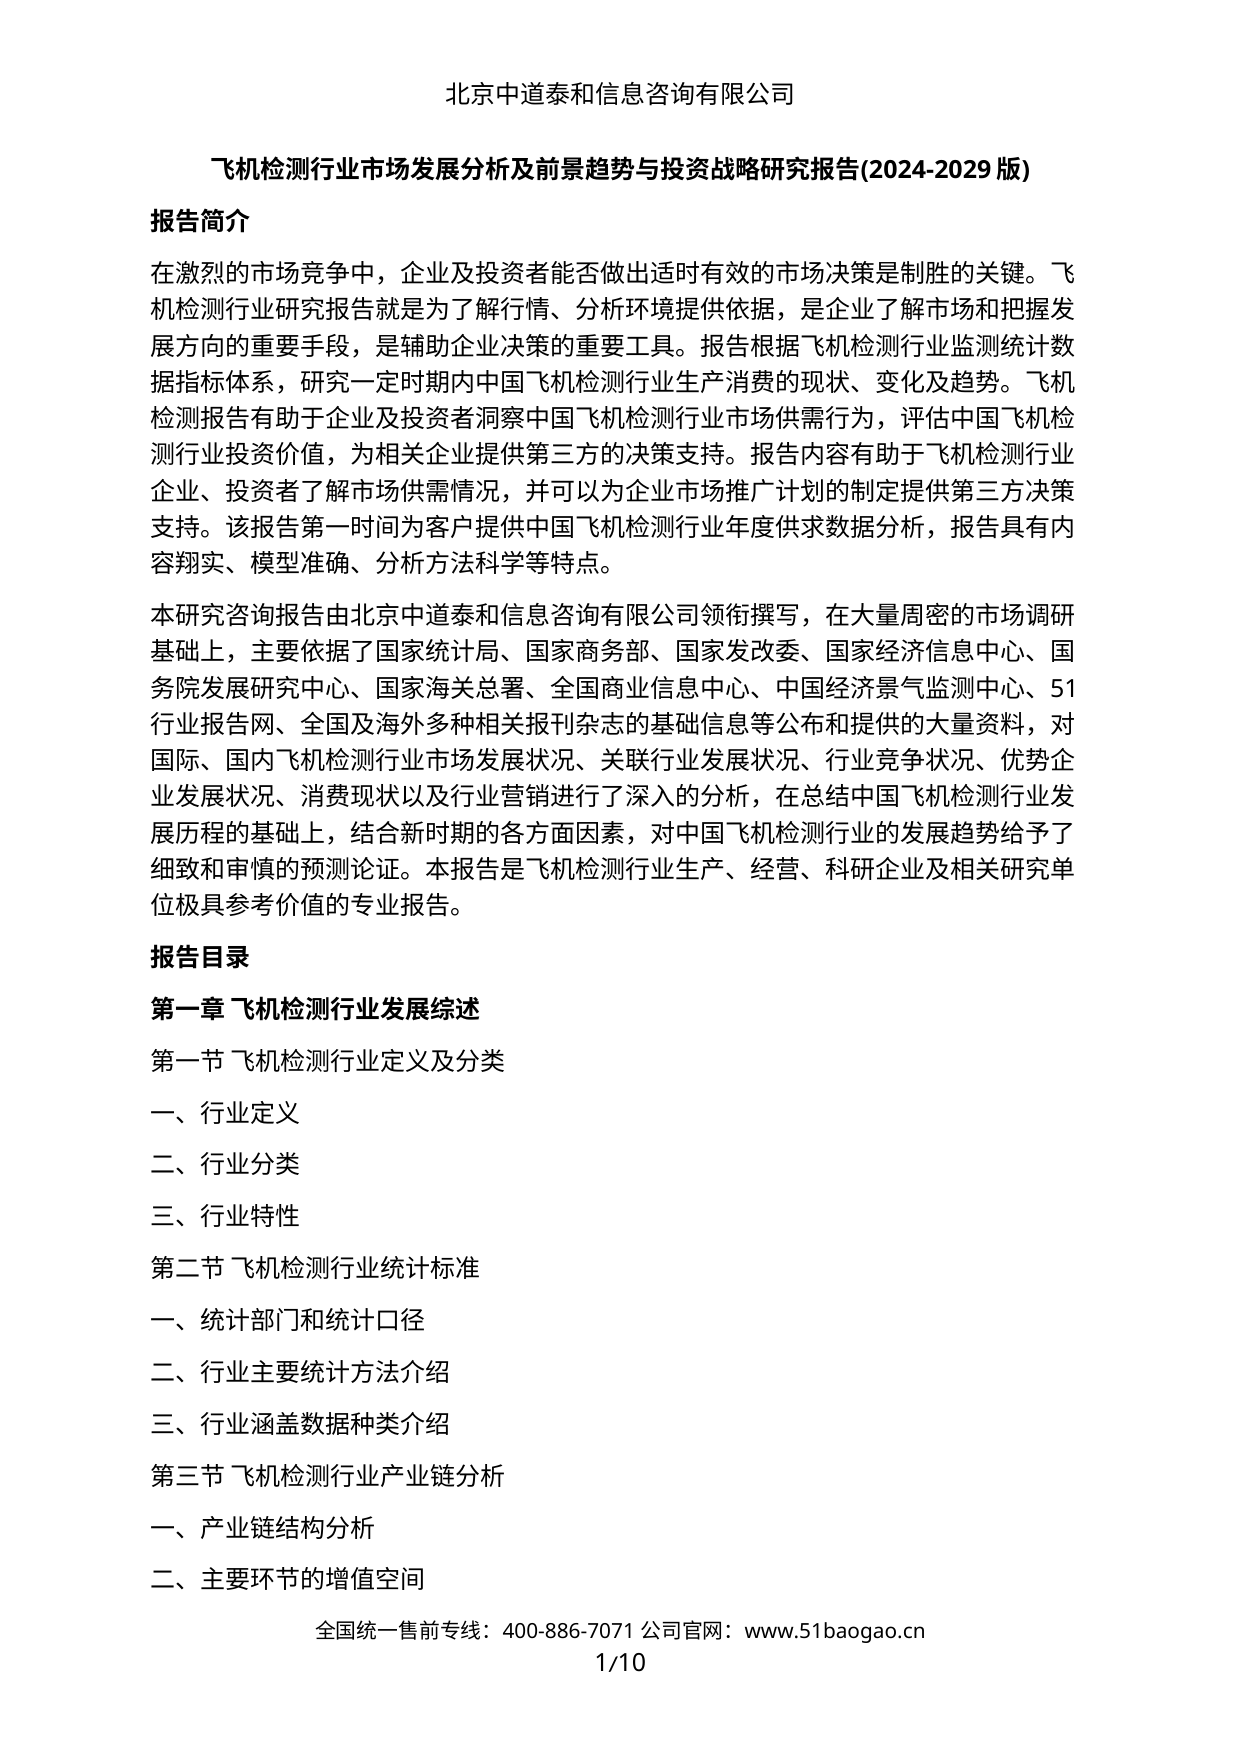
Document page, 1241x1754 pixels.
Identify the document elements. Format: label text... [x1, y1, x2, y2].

text 三、行业特性 [150, 1197, 1090, 1233]
text 二、行业分类 [150, 1145, 1090, 1181]
text 二、行业主要统计方法介绍 [150, 1352, 1090, 1389]
text 二、主要环节的增值空间 [150, 1560, 1090, 1596]
text 一、产业链结构分析 [150, 1508, 1090, 1544]
text 一、统计部门和统计口径 [150, 1301, 1090, 1337]
text 三、行业涵盖数据种类介绍 [150, 1404, 1090, 1441]
text 本研究咨询报告由北京中道泰和信息咨询有限公司领衔撰写，在大量周密的市场调研基础上，主要依据了国家统计局、国家商务部、国家发改委、国家经济信息中心、国务院发展研究中心、国家海关总署、全国商业信息中心、中国经济景气监测中心、51行业报告网、全国及海外多种相关报刊杂志的基础信息等公布和提供的大量资料，对国际、国内飞机检测行业市场发展状况、关联行业发展状况、行业竞争状况、优势企业发展状况、消费现状以及行业营销进行了深入的分析，在总结中国飞机检测行业发展历程的基础上，结合新时期的各方面因素，对中国飞机检测行业的发展趋势给予了细致和审慎的预测论证。本报告是飞机检测行业生产、经营、科研企业及相关研究单位极具参考价值的专业报告。 [150, 596, 1090, 922]
text 在激烈的市场竞争中，企业及投资者能否做出适时有效的市场决策是制胜的关键。飞机检测行业研究报告就是为了解行情、分析环境提供依据，是企业了解市场和把握发展方向的重要手段，是辅助企业决策的重要工具。报告根据飞机检测行业监测统计数据指标体系，研究一定时期内中国飞机检测行业生产消费的现状、变化及趋势。飞机检测报告有助于企业及投资者洞察中国飞机检测行业市场供需行为，评估中国飞机检测行业投资价值，为相关企业提供第三方的决策支持。报告内容有助于飞机检测行业企业、投资者了解市场供需情况，并可以为企业市场推广计划的制定提供第三方决策支持。该报告第一时间为客户提供中国飞机检测行业年度供求数据分析，报告具有内容翔实、模型准确、分析方法科学等特点。 [150, 254, 1090, 580]
text 第二节 飞机检测行业统计标准 [150, 1249, 1090, 1285]
text 第一节 飞机检测行业定义及分类 [150, 1041, 1090, 1077]
text 飞机检测行业市场发展分析及前景趋势与投资战略研究报告(2024-2029版) [150, 150, 1090, 186]
text 一、行业定义 [150, 1093, 1090, 1129]
text 报告简介 [150, 202, 1090, 238]
text 报告目录 [150, 937, 1090, 974]
text 第一章 飞机检测行业发展综述 [150, 989, 1090, 1026]
text 第三节 飞机检测行业产业链分析 [150, 1456, 1090, 1492]
